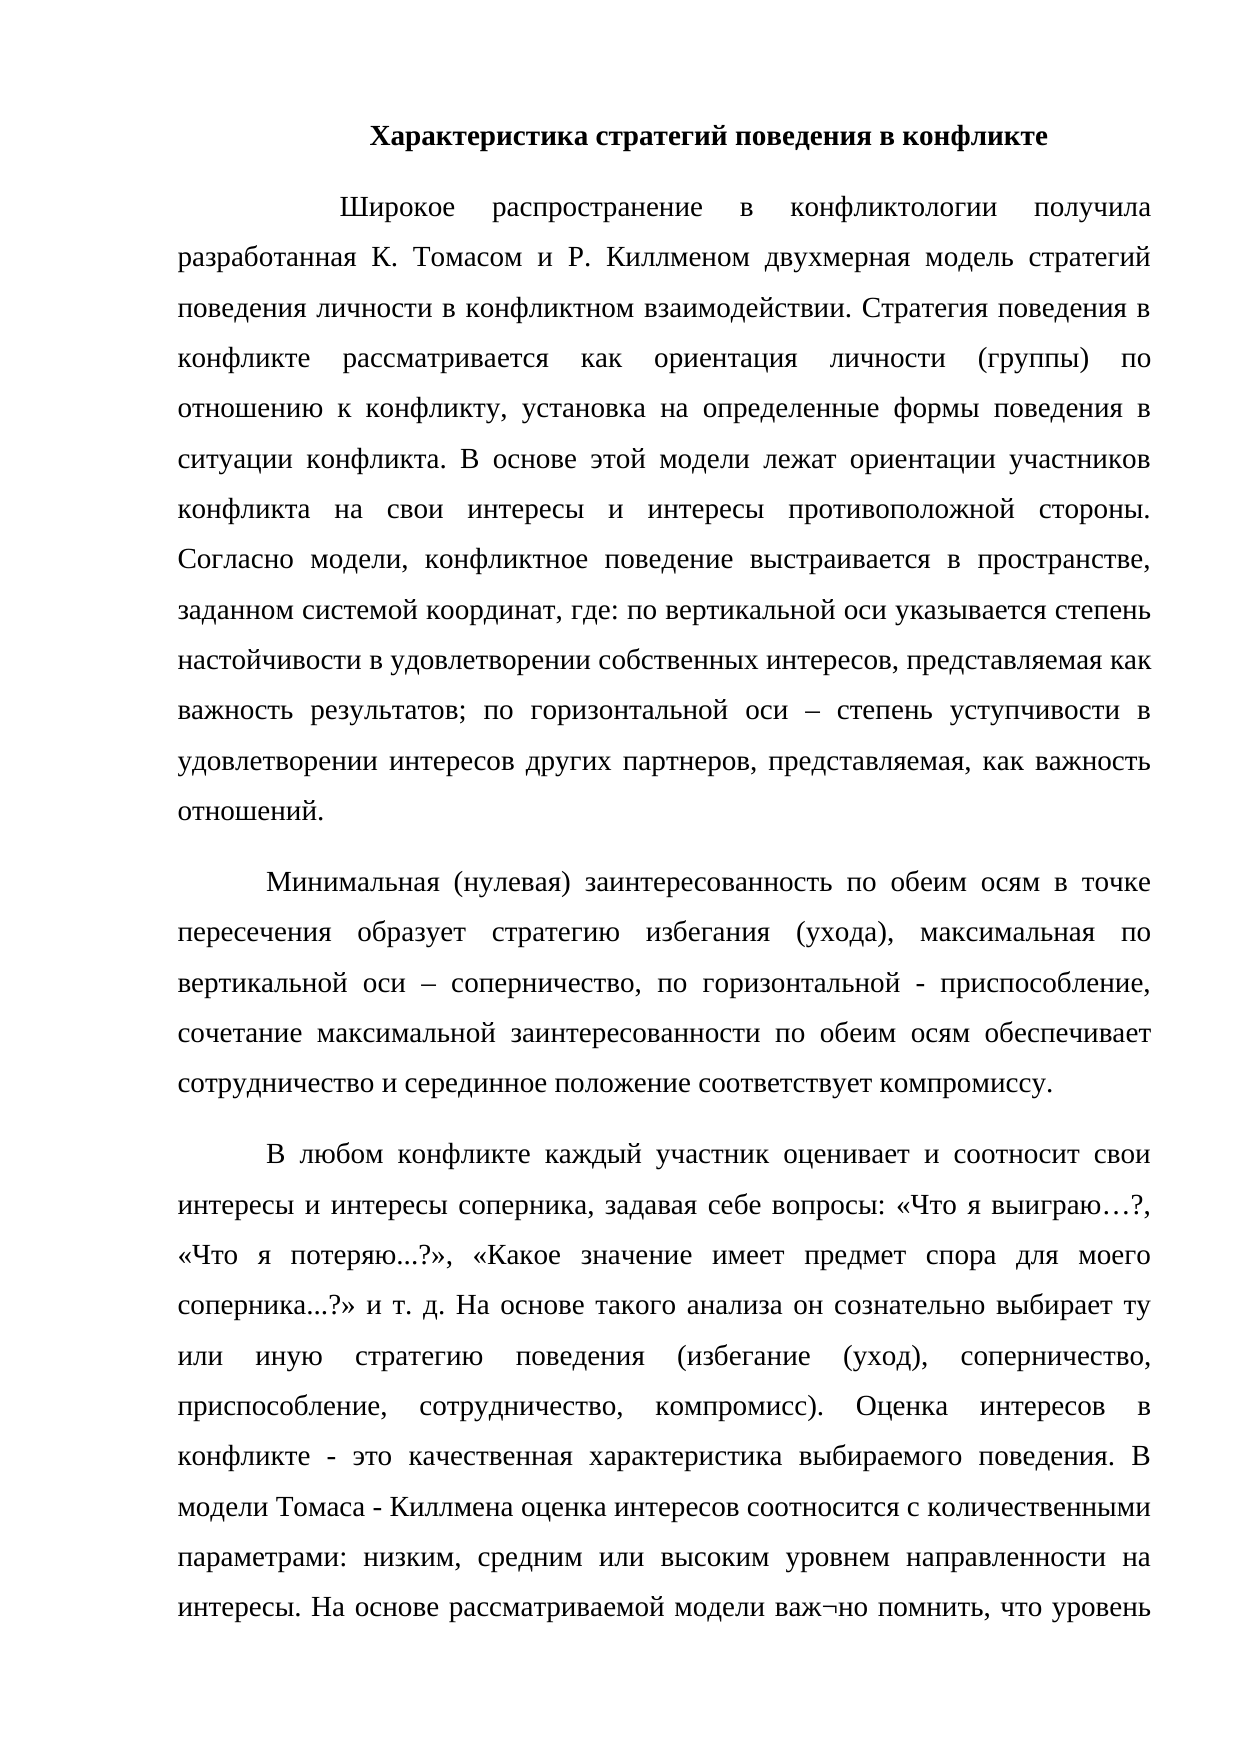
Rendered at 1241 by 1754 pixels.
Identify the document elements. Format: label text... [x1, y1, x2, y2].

text Минимальная (нулевая) заинтересованность по обеим осям в точке пересечения образует стратегию избегания (ухода), максимальная по вертикальной оси – соперничество, по горизонтальной - приспособление, сочетание максимальной заинтересованности по обеим осям обеспечивает сотрудничество и серединное положение соответствует компромиссу. [177, 864, 1152, 1099]
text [177, 1137, 1152, 1623]
text Характеристика стратегий поведения в конфликте [177, 118, 1152, 152]
text Широкое распространение в конфликтологии получила разработанная К. Томасом и Р. Киллменом двухмерная модель стратегий поведения личности в конфликтном взаимодействии. Стратегия поведения в конфликте рассматривается как ориентация личности (группы) по отношению к конфликту, установка на определенные формы поведения в ситуации конфликта. В основе этой модели лежат ориентации участников конфликта на свои интересы и интересы противоположной стороны. Согласно модели, конфликтное поведение выстраивается в пространстве, заданном системой координат, где: по вертикальной оси указывается степень настойчивости в удовлетворении собственных интересов, представляемая как важность результатов; по горизонтальной оси – степень уступчивости в удовлетворении интересов других партнеров, представляемая, как важность отношений. [177, 189, 1152, 827]
